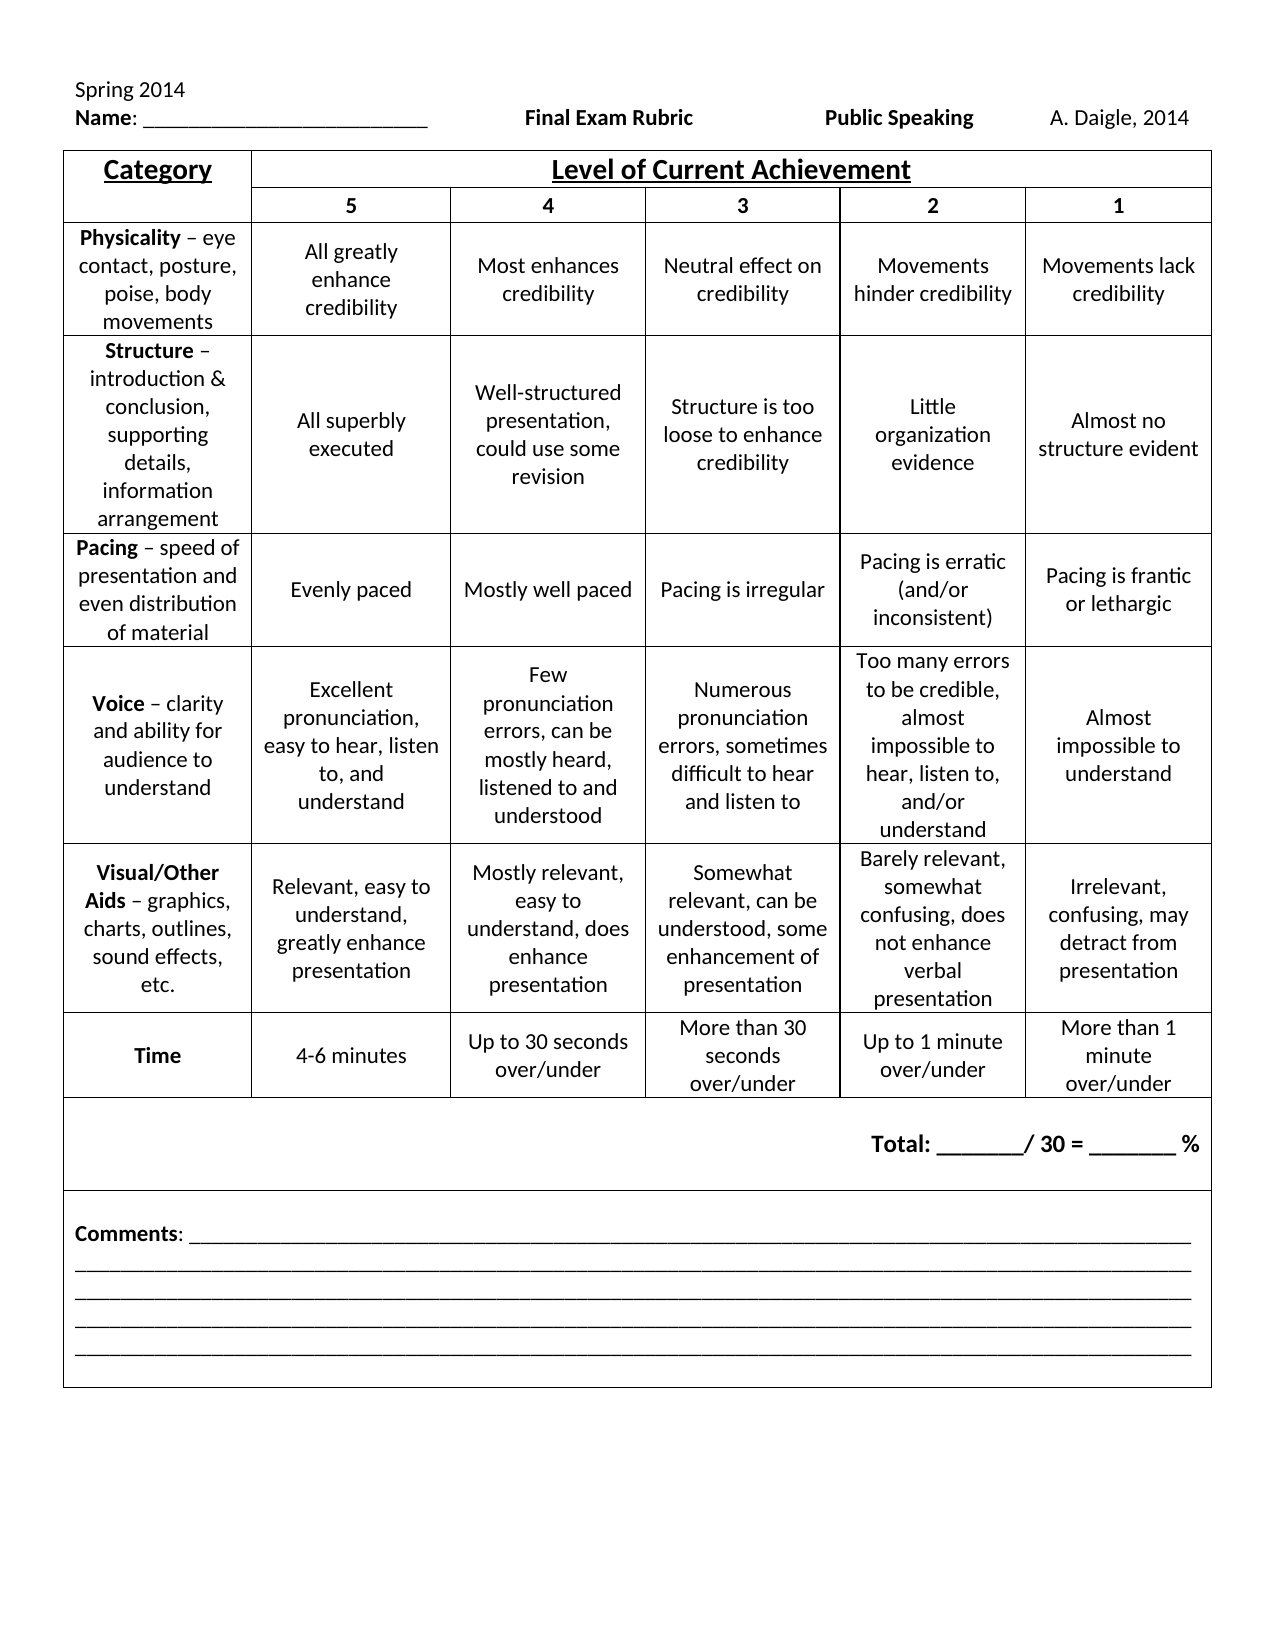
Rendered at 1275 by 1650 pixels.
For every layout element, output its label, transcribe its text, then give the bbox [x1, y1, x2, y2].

table_cell 4 [451, 188, 645, 222]
table_cell Pacing is frantic or lethargic [1026, 534, 1211, 646]
table_cell Comments: ________________________________________________________________________________________ ________________________________________________________________________________________________________________________________________________________________________________________________________________________________________________________________________________________________________________________________________________________________________________________________________ [64, 1191, 1211, 1387]
table_cell Pacing is erratic (and/or inconsistent) [841, 534, 1025, 646]
table_cell Somewhat relevant, can be understood, some enhancement of presentation [646, 844, 839, 1012]
table_cell Numerous pronunciation errors, sometimes difficult to hear and listen to [646, 647, 839, 843]
table_cell Structure – introduction & conclusion, supporting details, information arrangement [64, 336, 251, 532]
table_cell 3 [646, 188, 839, 222]
table_cell All greatly enhance credibility [252, 223, 450, 335]
table_cell All superbly executed [252, 336, 450, 532]
table_cell Movements hinder credibility [841, 223, 1025, 335]
table_cell Barely relevant, somewhat confusing, does not enhance verbal presentation [841, 844, 1025, 1012]
table_cell Irrelevant, confusing, may detract from presentation [1026, 844, 1211, 1012]
table_cell Few pronunciation errors, can be mostly heard, listened to and understood [451, 647, 645, 843]
table_cell Up to 30 seconds over/under [451, 1013, 645, 1097]
table_cell 1 [1026, 188, 1211, 222]
table_cell Almost no structure evident [1026, 336, 1211, 532]
table_cell Up to 1 minute over/under [841, 1013, 1025, 1097]
table_cell More than 1 minute over/under [1026, 1013, 1211, 1097]
table_header Level of Current Achievement [252, 151, 1211, 187]
table_cell Voice – clarity and ability for audience to understand [64, 647, 251, 843]
table_cell 5 [252, 188, 450, 222]
table_cell Mostly relevant, easy to understand, does enhance presentation [451, 844, 645, 1012]
table_cell Mostly well paced [451, 534, 645, 646]
text Name: _________________________ Final Exam Rubric Public Speaking A. Daigle, 2014 [75, 103, 1200, 131]
table_header Category [64, 151, 251, 222]
table_cell Time [64, 1013, 251, 1097]
table_cell Excellent pronunciation, easy to hear, listen to, and understand [252, 647, 450, 843]
table_cell Too many errors to be credible, almost impossible to hear, listen to, and/or understand [841, 647, 1025, 843]
table_cell Visual/Other Aids – graphics, charts, outlines, sound effects, etc. [64, 844, 251, 1012]
table_cell Physicality – eye contact, posture, poise, body movements [64, 223, 251, 335]
table_cell 4-6 minutes [252, 1013, 450, 1097]
table_cell Movements lack credibility [1026, 223, 1211, 335]
table_cell Pacing is irregular [646, 534, 839, 646]
table_cell Total: _______/ 30 = _______ % [64, 1098, 1211, 1190]
table_cell Most enhances credibility [451, 223, 645, 335]
table_cell Little organization evidence [841, 336, 1025, 532]
table_cell Well-structured presentation, could use some revision [451, 336, 645, 532]
table_cell Pacing – speed of presentation and even distribution of material [64, 534, 251, 646]
table_cell Relevant, easy to understand, greatly enhance presentation [252, 844, 450, 1012]
table_cell Almost impossible to understand [1026, 647, 1211, 843]
table_cell More than 30 seconds over/under [646, 1013, 839, 1097]
table_cell Evenly paced [252, 534, 450, 646]
table_cell Neutral effect on credibility [646, 223, 839, 335]
table_cell 2 [841, 188, 1025, 222]
table_cell Structure is too loose to enhance credibility [646, 336, 839, 532]
